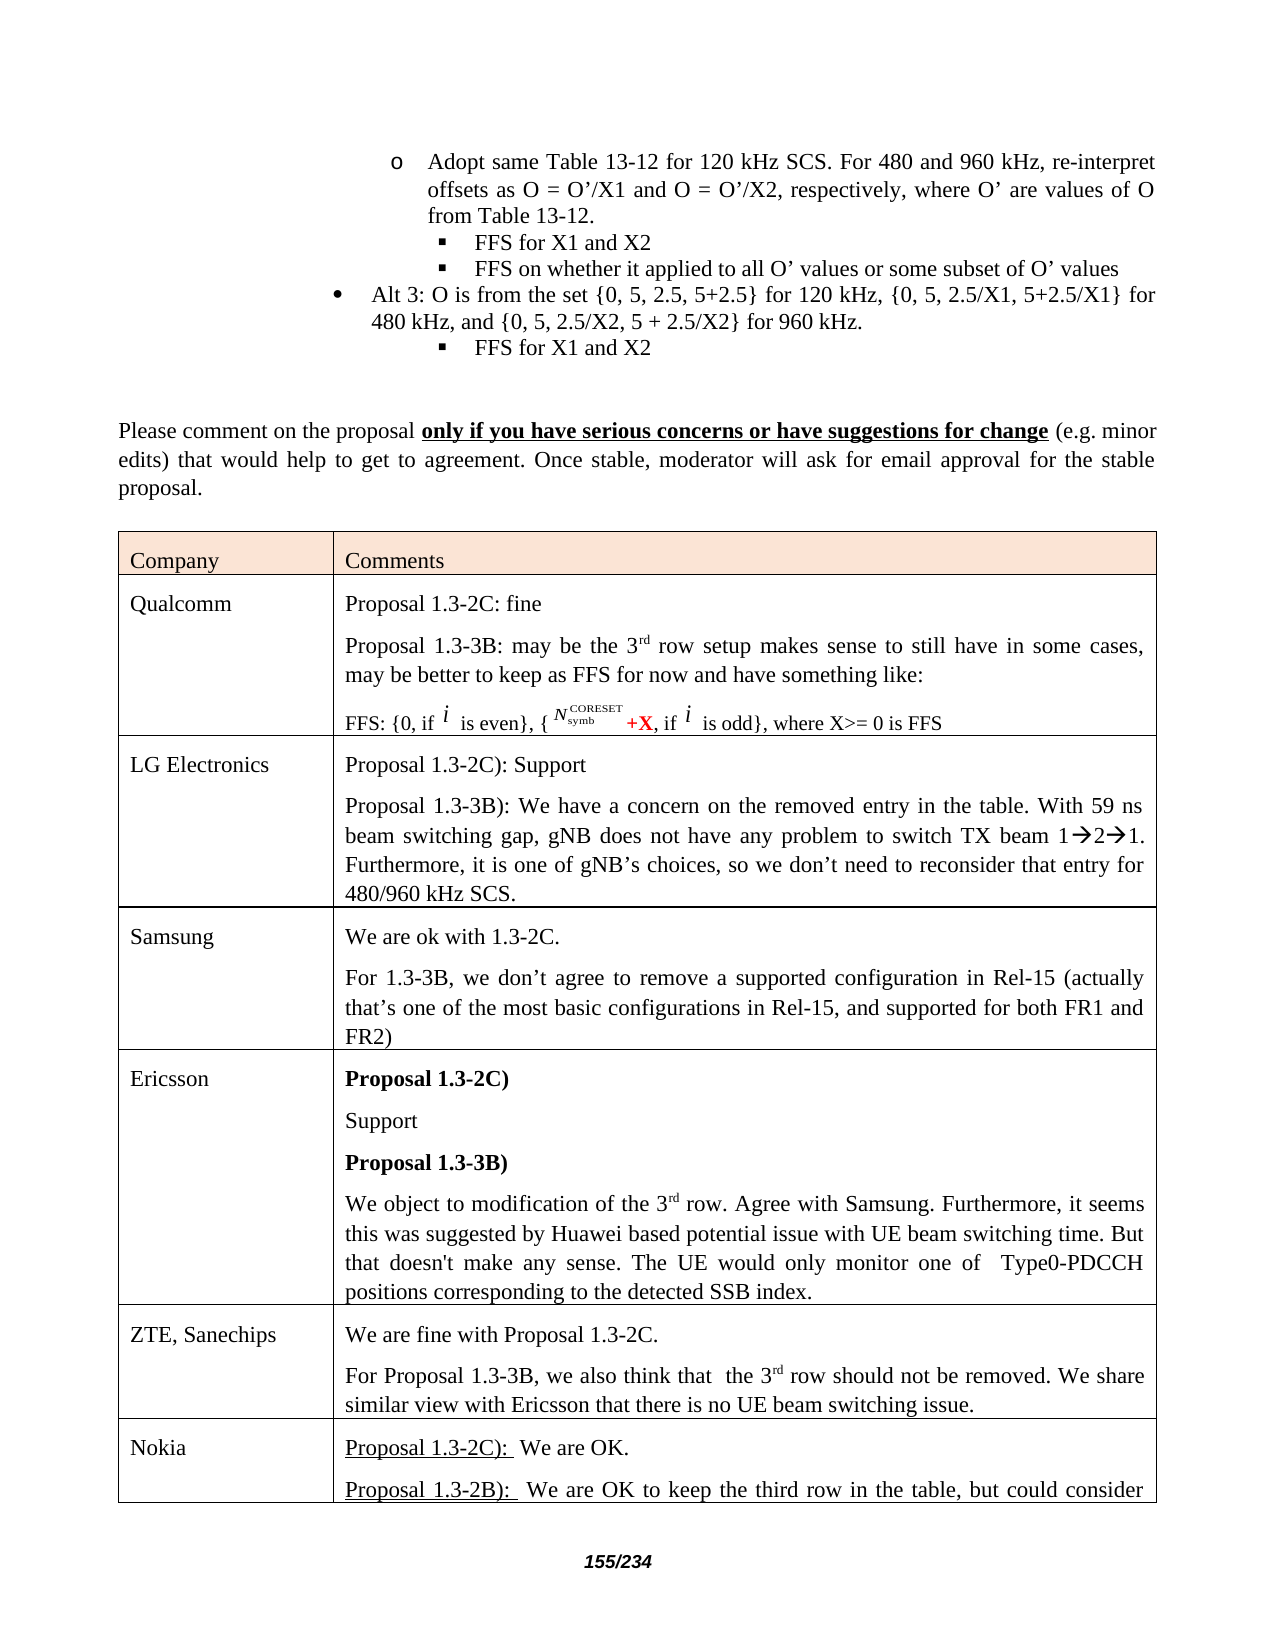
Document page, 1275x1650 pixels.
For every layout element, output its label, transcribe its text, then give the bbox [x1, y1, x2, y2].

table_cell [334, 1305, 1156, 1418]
list Adopt same Table 13-12 for 120 kHz SCS. For 480 and 960 kHz, re-interpret offsets as O = O’/X1 and O = O’/X2, respectively, where O’ are values of O from Table 13-12. [390, 148, 1157, 229]
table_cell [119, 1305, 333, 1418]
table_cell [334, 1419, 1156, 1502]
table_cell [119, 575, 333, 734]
list FFS on whether it applied to all O’ values or some subset of O’ values [437, 255, 1157, 281]
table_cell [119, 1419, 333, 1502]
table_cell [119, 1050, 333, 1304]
list Alt 3: O is from the set {0, 5, 2.5, 5+2.5} for 120 kHz, {0, 5, 2.5/X1, 5+2.5/X1} for 480 kHz, and {0, 5, 2.5/X2, 5 + 2.5/X2} for 960 kHz. [334, 281, 1157, 334]
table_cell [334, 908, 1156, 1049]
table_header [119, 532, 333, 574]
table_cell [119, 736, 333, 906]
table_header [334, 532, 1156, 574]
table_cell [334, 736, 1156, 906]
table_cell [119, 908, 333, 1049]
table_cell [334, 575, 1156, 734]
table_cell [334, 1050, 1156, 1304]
text Please comment on the proposal only if you have serious concerns or have suggestions for change (e.g. minor edits) that would help to get to agreement. Once stable, moderator will ask for email approval for the stable proposal. [118, 417, 1157, 501]
list FFS for X1 and X2 [437, 229, 1157, 255]
list FFS for X1 and X2 [437, 334, 1157, 360]
